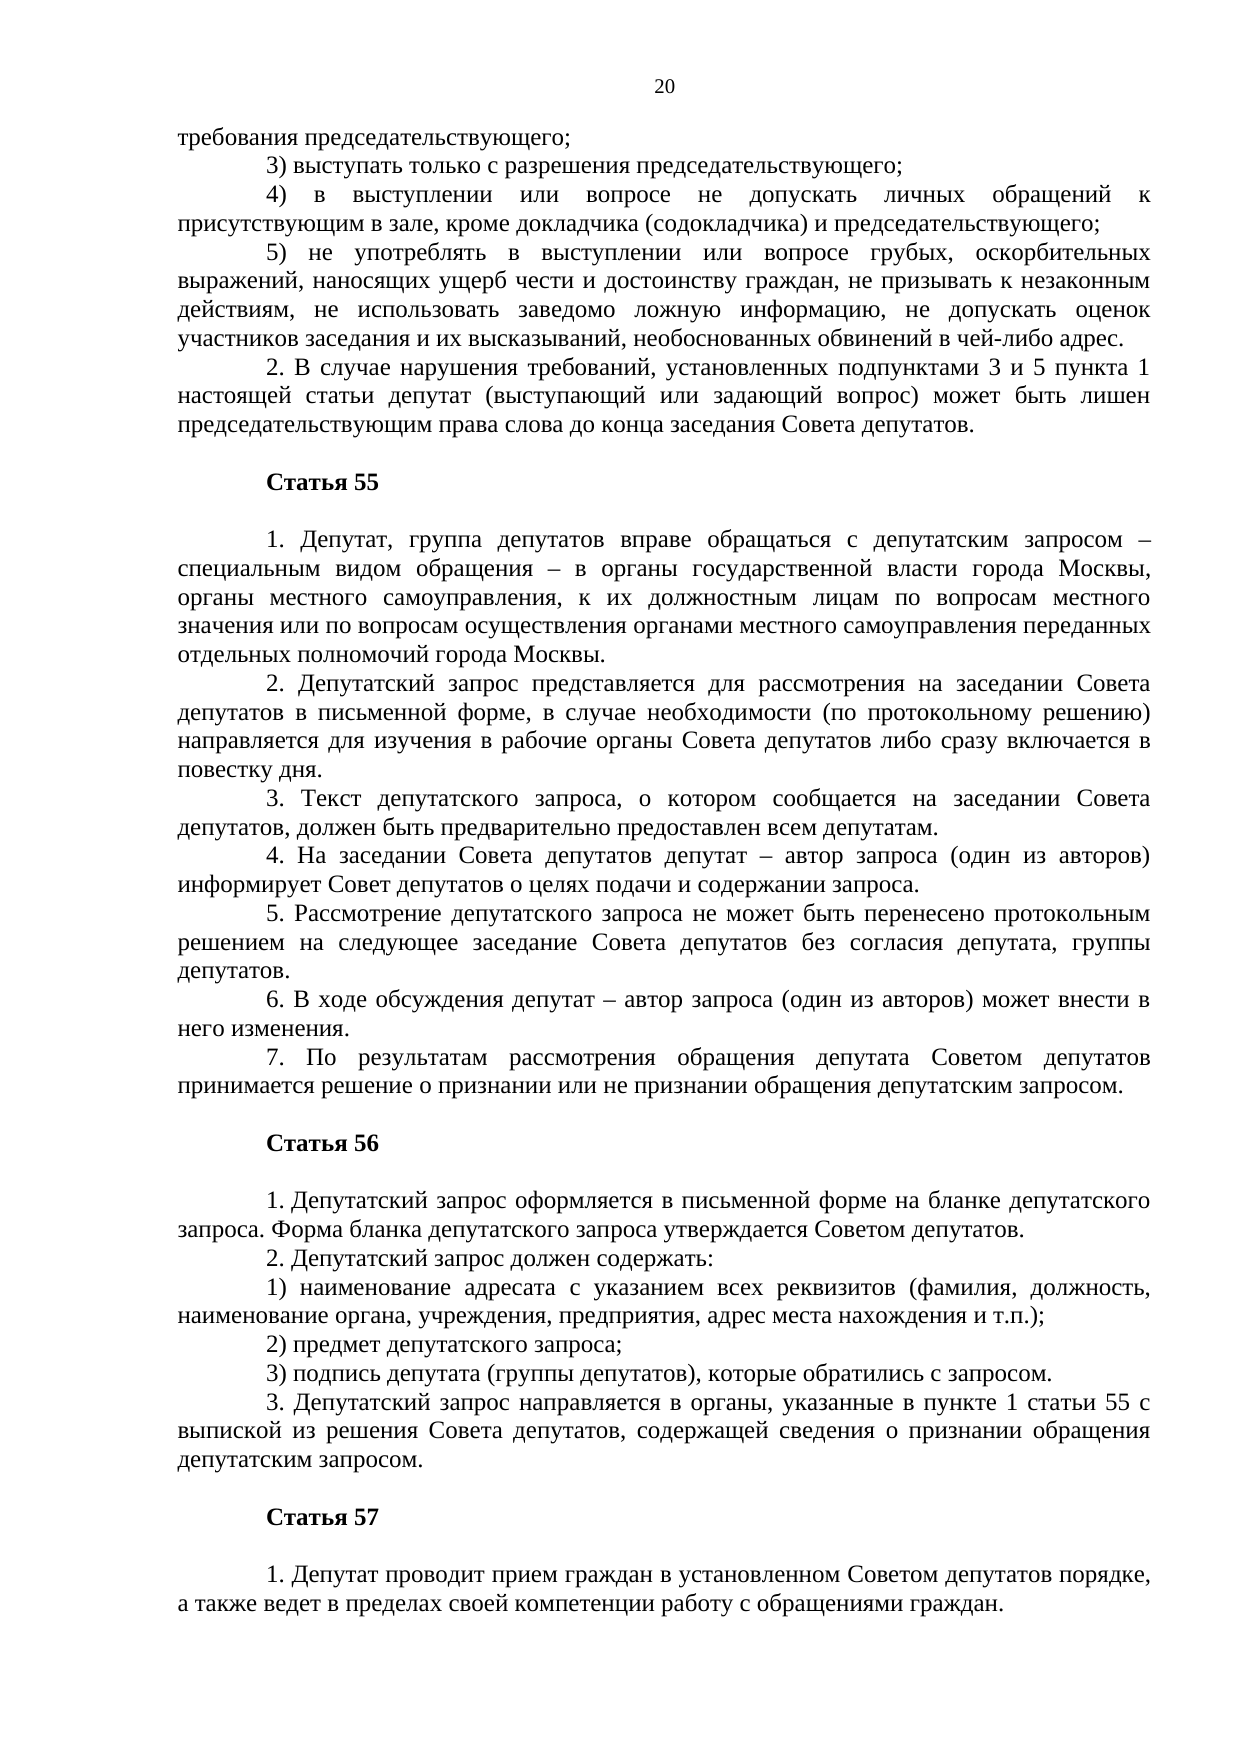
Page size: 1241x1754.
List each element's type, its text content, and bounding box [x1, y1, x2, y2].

text 3. Депутатский запрос направляется в органы, указанные в пункте 1 статьи 55 с выпиской из решения Совета депутатов, содержащей сведения о признании обращения депутатским запросом. [177, 1387, 1152, 1473]
text 7. По результатам рассмотрения обращения депутата Советом депутатов принимается решение о признании или не признании обращения депутатским запросом. [177, 1042, 1152, 1099]
text 6. В ходе обсуждения депутат – автор запроса (один из авторов) может внести в него изменения. [177, 984, 1152, 1042]
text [177, 122, 1152, 151]
text Статья 56 [177, 1128, 1152, 1157]
text 5) не употреблять в выступлении или вопросе грубых, оскорбительных выражений, наносящих ущерб чести и достоинству граждан, не призывать к незаконным действиям, не использовать заведомо ложную информацию, не допускать оценок участников заседания и их высказываний, необоснованных обвинений в чей-либо адрес. [177, 237, 1152, 352]
text 4) в выступлении или вопросе не допускать личных обращений к присутствующим в зале, кроме докладчика (содокладчика) и председательствующего; [177, 179, 1152, 237]
text 3) выступать только с разрешения председательствующего; [177, 151, 1152, 179]
text Статья 57 [177, 1502, 1152, 1531]
text 2. В случае нарушения требований, установленных подпунктами 3 и 5 пункта 1 настоящей статьи депутат (выступающий или задающий вопрос) может быть лишен председательствующим права слова до конца заседания Совета депутатов. [177, 352, 1152, 438]
text Статья 55 [177, 467, 1152, 496]
text 1. Депутат проводит прием граждан в установленном Советом депутатов порядке, а также ведет в пределах своей компетенции работу с обращениями граждан. [177, 1559, 1152, 1617]
text 3. Текст депутатского запроса, о котором сообщается на заседании Совета депутатов, должен быть предварительно предоставлен всем депутатам. [177, 783, 1152, 841]
text 4. На заседании Совета депутатов депутат – автор запроса (один из авторов) информирует Совет депутатов о целях подачи и содержании запроса. [177, 841, 1152, 898]
text 1) наименование адресата c указанием всех реквизитов (фамилия, должность, наименование органа, учреждения, предприятия, адрес места нахождения и т.п.); [177, 1272, 1152, 1329]
text 2. Депутатский запрос должен содержать: [177, 1243, 1152, 1272]
text 1. Депутатский запрос оформляется в письменной форме на бланке депутатского запроса. Форма бланка депутатского запроса утверждается Советом депутатов. [177, 1186, 1152, 1243]
text 5. Рассмотрение депутатского запроса не может быть перенесено протокольным решением на следующее заседание Совета депутатов без согласия депутата, группы депутатов. [177, 898, 1152, 984]
text 1. Депутат, группа депутатов вправе обращаться с депутатским запросом – специальным видом обращения – в органы государственной власти города Москвы, органы местного самоуправления, к их должностным лицам по вопросам местного значения или по вопросам осуществления органами местного самоуправления переданных отдельных полномочий города Москвы. [177, 524, 1152, 668]
text 2) предмет депутатского запроса; [177, 1329, 1152, 1358]
text 3) подпись депутата (группы депутатов), которые обратились с запросом. [177, 1358, 1152, 1387]
text 2. Депутатский запрос представляется для рассмотрения на заседании Совета депутатов в письменной форме, в случае необходимости (по протокольному решению) направляется для изучения в рабочие органы Совета депутатов либо сразу включается в повестку дня. [177, 668, 1152, 783]
